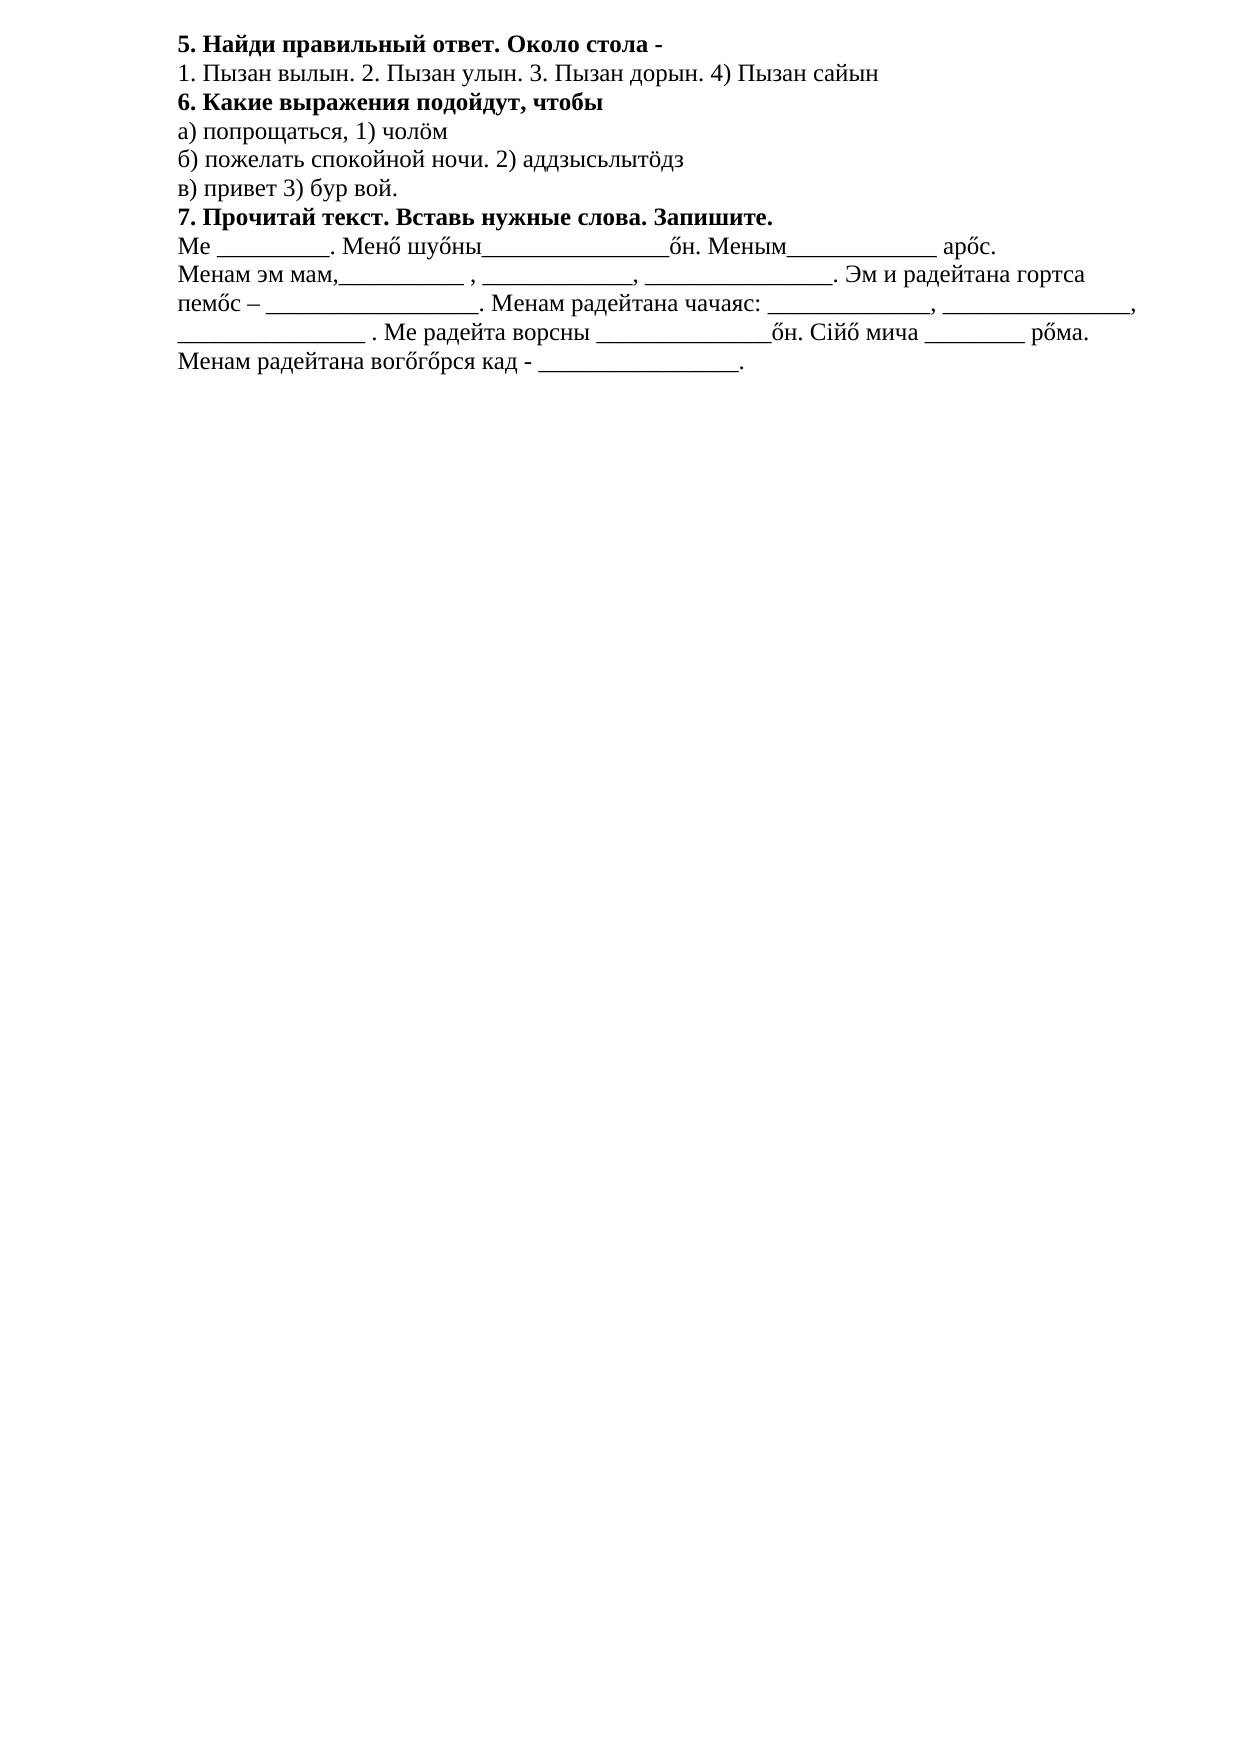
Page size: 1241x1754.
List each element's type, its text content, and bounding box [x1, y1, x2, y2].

text 5. Найди правильный ответ. Около стола - [177, 29, 1152, 58]
text б) пожелать спокойной ночи. 2) аддзысьлытöдз [177, 144, 1152, 173]
text в) привет 3) бур вой. [177, 173, 1152, 202]
text 7. Прочитай текст. Вставь нужные слова. Запишите. [177, 202, 1152, 231]
text 6. Какие выражения подойдут, чтобы [177, 87, 1152, 116]
text Ме _________. Менő шуőны_______________őн. Меным____________ арőс. [177, 231, 1152, 259]
text 1. Пызан вылын. 2. Пызан улын. 3. Пызан дорын. 4) Пызан сайын [177, 58, 1152, 87]
text а) попрощаться, 1) чолöм [177, 116, 1152, 144]
